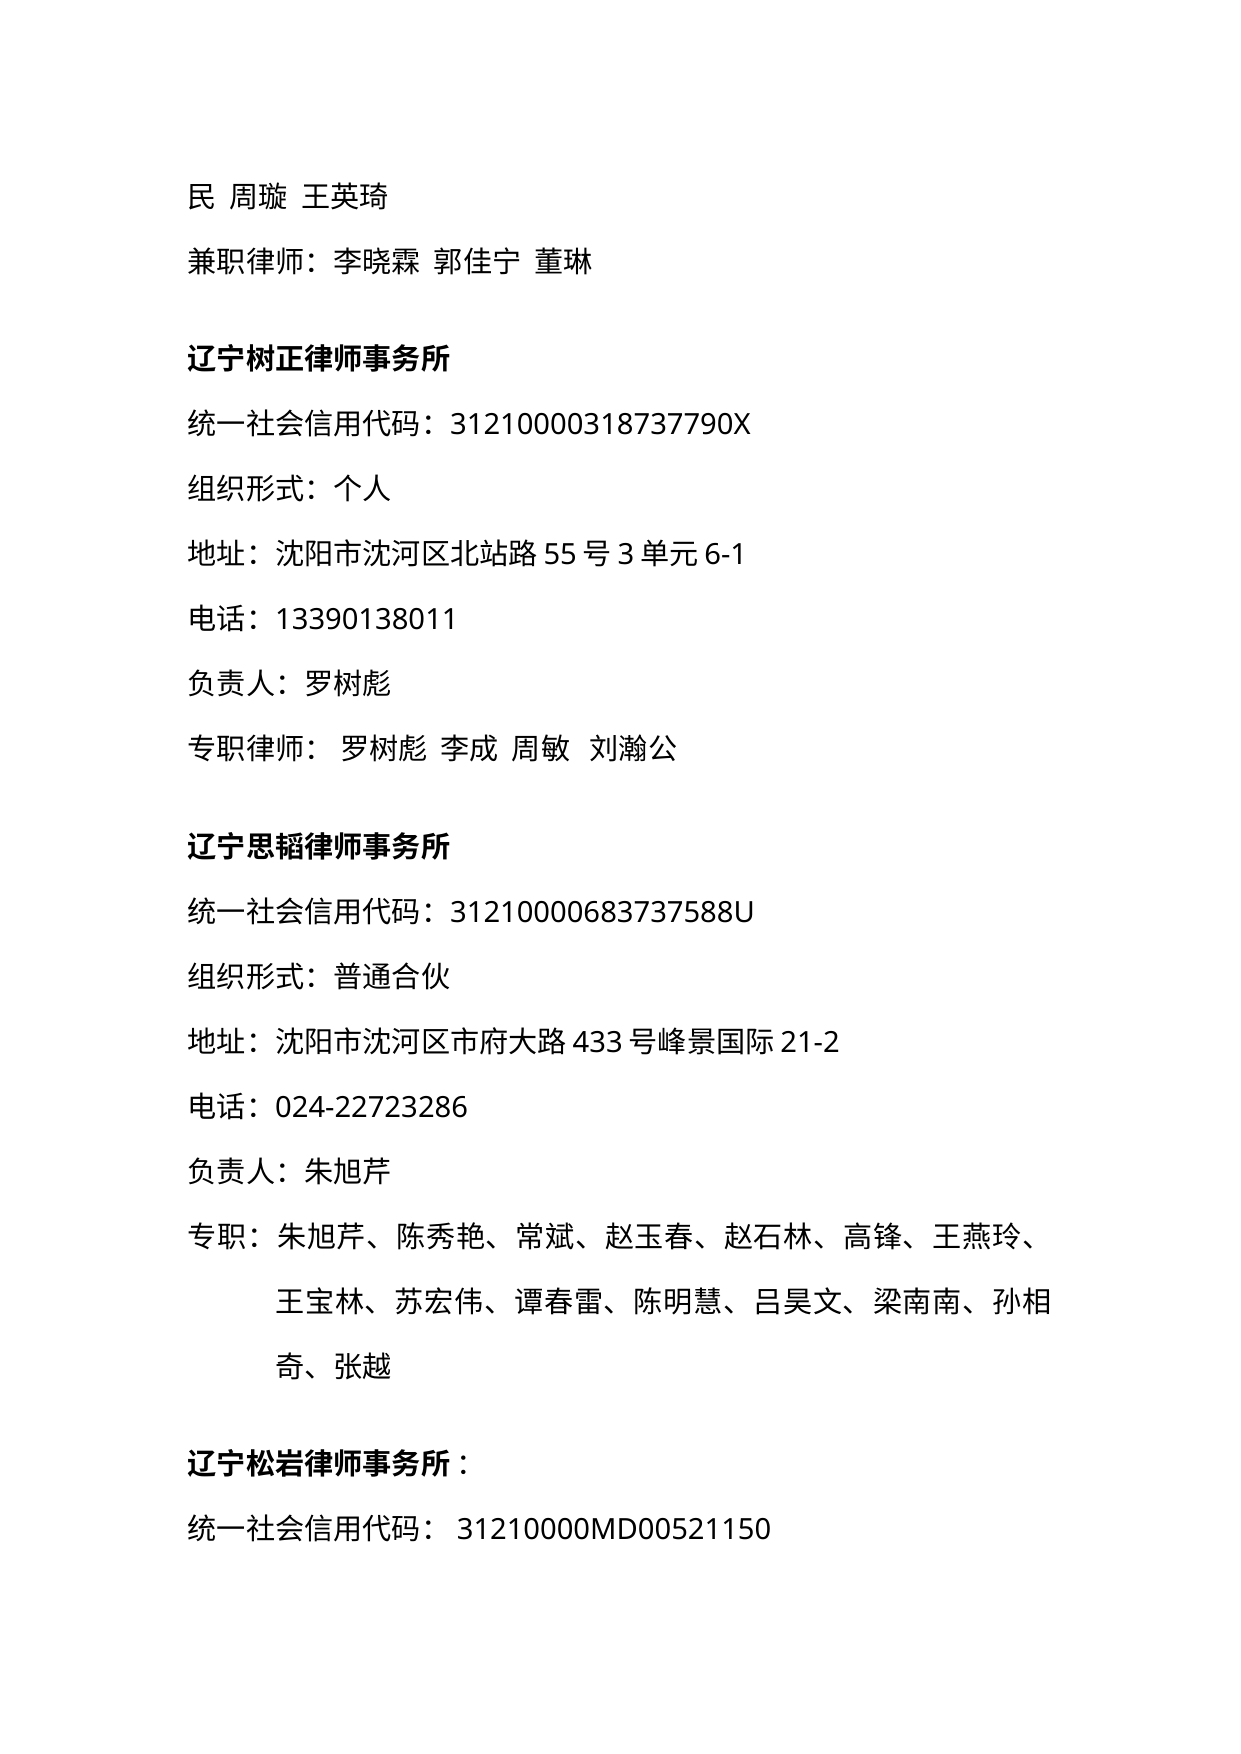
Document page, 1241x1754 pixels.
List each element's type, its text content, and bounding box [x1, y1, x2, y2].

text 专职律师： 罗树彪 李成 周敏 刘瀚公 [187, 714, 1053, 779]
text 辽宁思韬律师事务所 [187, 812, 1053, 877]
text 组织形式：个人 [187, 454, 1053, 519]
text 辽宁树正律师事务所 [187, 324, 1053, 389]
text 电话：024-22723286 [187, 1072, 1053, 1137]
text 地址：沈阳市沈河区市府大路433号峰景国际21-2 [187, 1007, 1053, 1072]
text 统一社会信用代码：31210000318737790X [187, 389, 1053, 454]
text 兼职律师：李晓霖 郭佳宁 董琳 [187, 227, 1053, 292]
text 电话：13390138011 [187, 584, 1053, 649]
text 地址：沈阳市沈河区北站路55号3单元6-1 [187, 519, 1053, 584]
text 负责人：朱旭芹 [187, 1137, 1053, 1202]
text 负责人：罗树彪 [187, 649, 1053, 714]
text 专职：朱旭芹、陈秀艳、常斌、赵玉春、赵石林、高锋、王燕玲、王宝林、苏宏伟、谭春雷、陈明慧、吕昊文、梁南南、孙相奇、张越 [187, 1202, 1053, 1397]
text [187, 162, 1053, 227]
text 统一社会信用代码： 31210000MD00521150 [187, 1494, 1053, 1559]
text 统一社会信用代码：31210000683737588U [187, 877, 1053, 942]
text 辽宁松岩律师事务所 ： [187, 1429, 1053, 1494]
text 组织形式：普通合伙 [187, 942, 1053, 1007]
